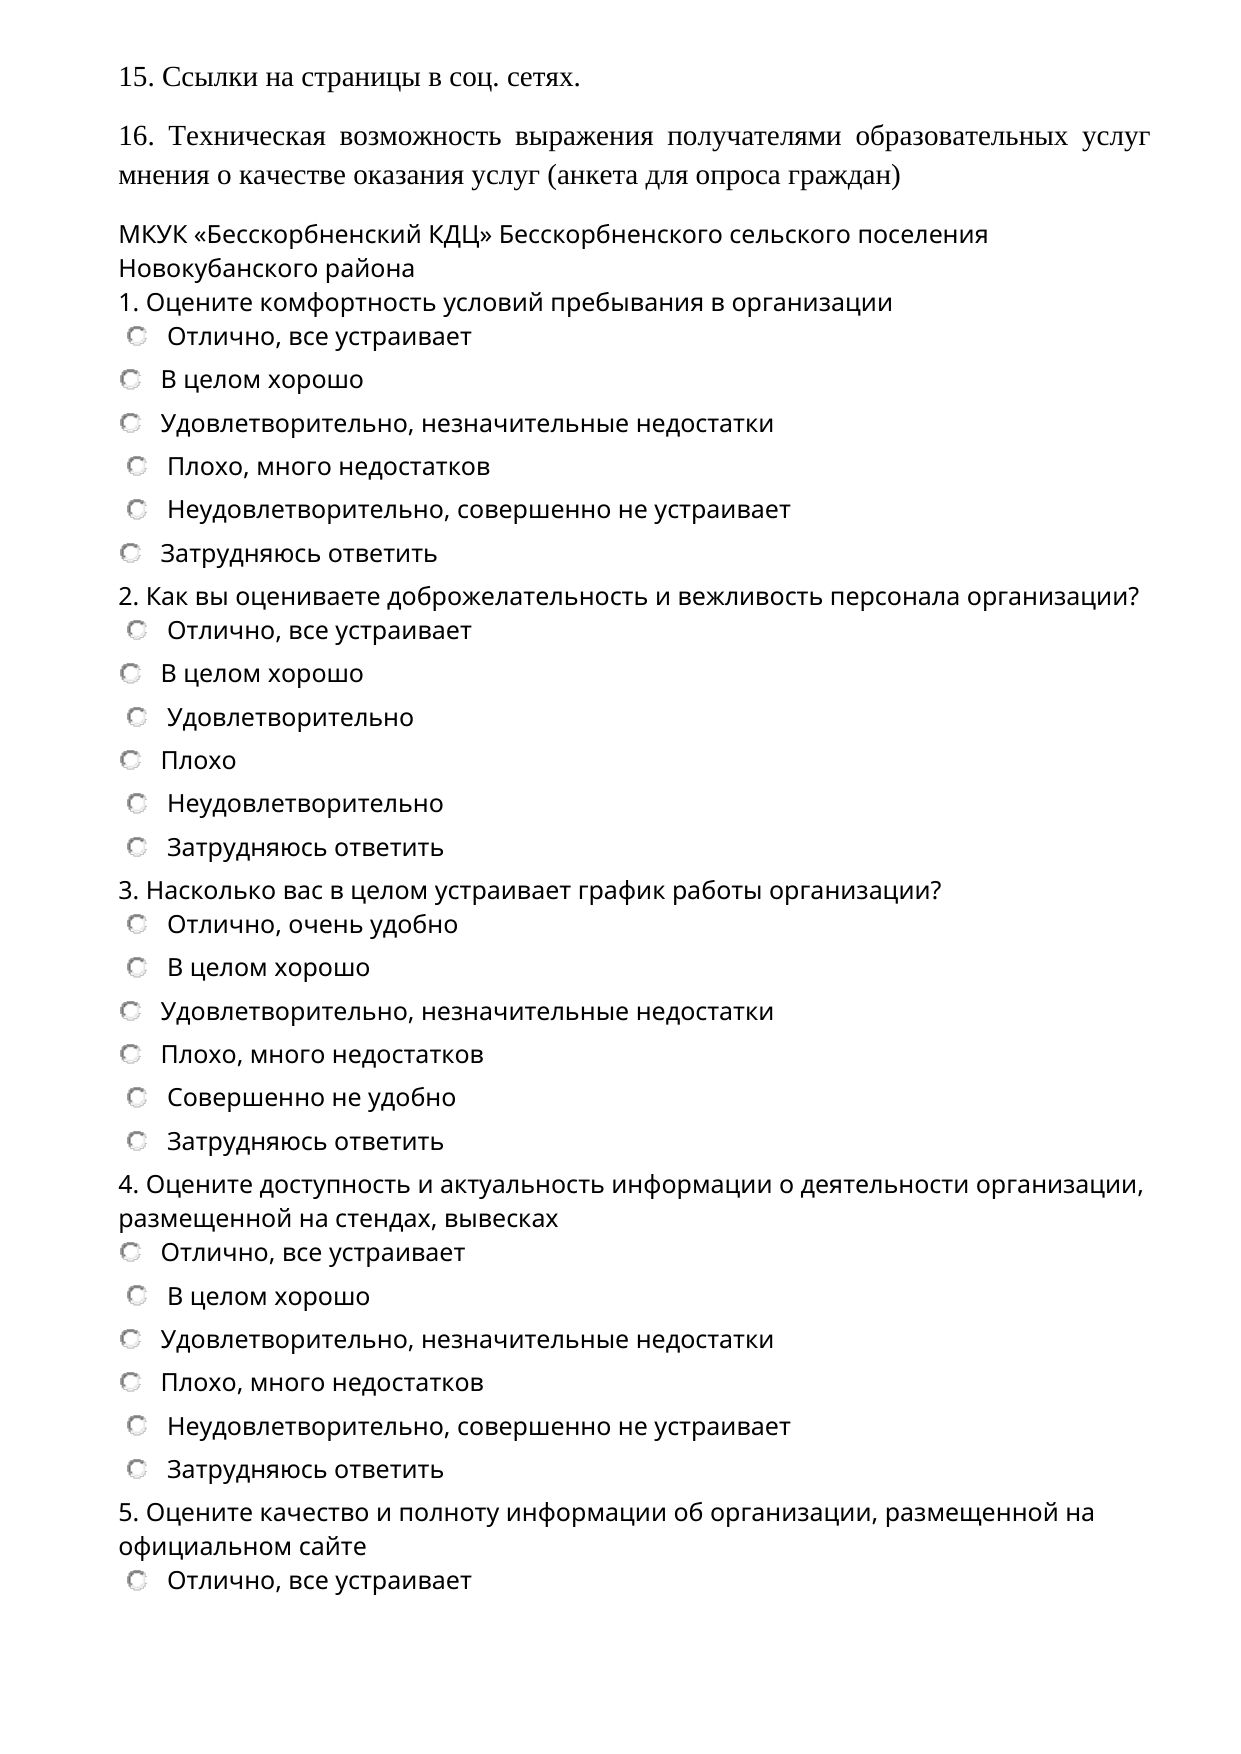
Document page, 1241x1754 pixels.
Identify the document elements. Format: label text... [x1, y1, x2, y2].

text Затрудняюсь ответить [118, 1123, 1152, 1167]
text Плохо, много недостатков [118, 1365, 1152, 1408]
text Отлично, очень удобно [118, 907, 1152, 950]
text Плохо, много недостатков [118, 1037, 1152, 1080]
text Плохо [118, 743, 1152, 786]
text 1. Оцените комфортность условий пребывания в организации [118, 284, 1152, 319]
text Отлично, все устраивает [118, 1235, 1152, 1278]
text Удовлетворительно [118, 699, 1152, 743]
text Удовлетворительно, незначительные недостатки [118, 405, 1152, 449]
text Затрудняюсь ответить [118, 829, 1152, 873]
text В целом хорошо [118, 656, 1152, 699]
text 4. Оцените доступность и актуальность информации о деятельности организации, размещенной на стендах, вывесках [118, 1167, 1152, 1235]
text 15. Ссылки на страницы в соц. сетях. [118, 59, 1152, 93]
text Неудовлетворительно [118, 786, 1152, 829]
text 5. Оцените качество и полноту информации об организации, размещенной на официальном сайте [118, 1495, 1152, 1563]
text Отлично, все устраивает [118, 319, 1152, 362]
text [118, 1408, 1152, 1452]
text Затрудняюсь ответить [118, 535, 1152, 579]
text Отлично, все устраивает [118, 613, 1152, 656]
text В целом хорошо [118, 362, 1152, 405]
text В целом хорошо [118, 950, 1152, 993]
text Удовлетворительно, незначительные недостатки [118, 1322, 1152, 1365]
text Затрудняюсь ответить [118, 1452, 1152, 1495]
text Неудовлетворительно, совершенно не устраивает [118, 492, 1152, 535]
text 2. Как вы оцениваете доброжелательность и вежливость персонала организации? [118, 579, 1152, 613]
text Совершенно не удобно [118, 1080, 1152, 1123]
text Плохо, много недостатков [118, 449, 1152, 492]
text Отлично, все устраивает [118, 1563, 1152, 1606]
text 3. Насколько вас в целом устраивает график работы организации? [118, 873, 1152, 907]
text 16. Техническая возможность выражения получателями образовательных услуг мнения о качестве оказания услуг (анкета для опроса граждан) [118, 118, 1152, 191]
text В целом хорошо [118, 1278, 1152, 1322]
text МКУК «Бесскорбненский КДЦ» Бесскорбненского сельского поселения Новокубанского района [118, 216, 1152, 284]
text Удовлетворительно, незначительные недостатки [118, 993, 1152, 1037]
